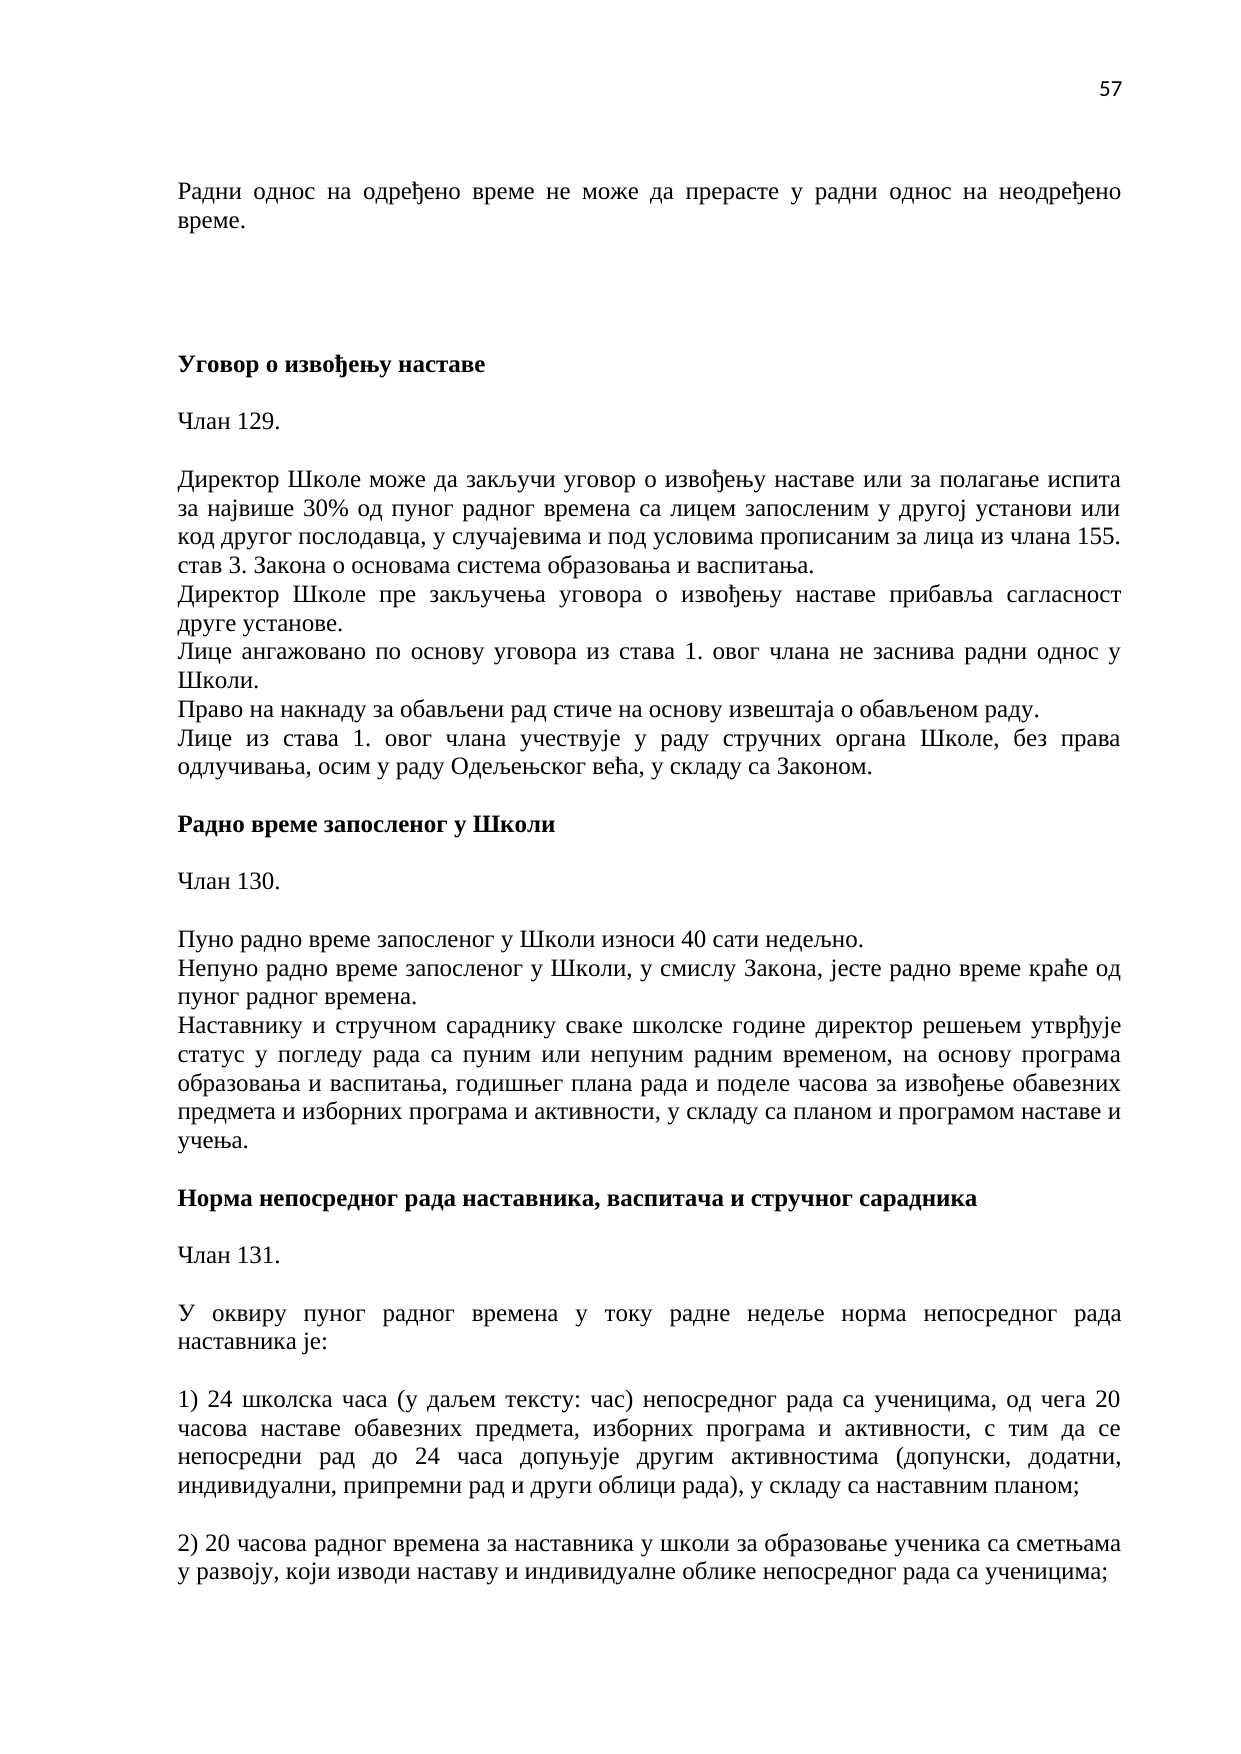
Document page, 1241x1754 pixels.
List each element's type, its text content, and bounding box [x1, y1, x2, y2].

text Члан 130. [177, 866, 1122, 895]
text У оквиру пуног радног времена у току радне недеље норма непосредног рада наставника је: [177, 1298, 1122, 1355]
text Члан 131. [177, 1240, 1122, 1269]
text Право на накнаду за обављени рад стиче на основу извештаја о обављеном раду. [177, 694, 1122, 723]
text Норма непосредног рада наставника, васпитача и стручног сарадника [177, 1183, 1122, 1211]
text Уговор о извођењу наставе [177, 349, 1122, 378]
text Непуно радно време запосленог у Школи, у смислу Закона, јесте радно време краће од пуног радног времена. [177, 953, 1122, 1010]
text Пуно радно време запосленог у Школи износи 40 сати недељно. [177, 924, 1122, 953]
text Лице из става 1. овог члана учествује у раду стручних органа Школе, без права одлучивања, осим у раду Одељењског већа, у складу са Законом. [177, 723, 1122, 780]
text Радни однос на одређено време не може да прерасте у радни однос на неодређено време. [177, 176, 1122, 234]
text Лице ангажовано по основу уговора из става 1. овог члана не заснива радни однос у Школи. [177, 636, 1122, 694]
text Директор Школе може да закључи уговор о извођењу наставе или за полагање испита за највише 30% од пуног радног времена са лицем запосленим у другој установи или код другог послодавца, у случајевима и под условима прописаним за лица из члана 155. став 3. Закона о основама система образовања и васпитања. [177, 464, 1122, 579]
text Члан 129. [177, 406, 1122, 435]
text Радно време запосленог у Школи [177, 809, 1122, 838]
text 2) 20 часова радног времена за наставника у школи за образовање ученика са сметњама у развоју, који изводи наставу и индивидуалне облике непосредног рада са ученицима; [177, 1528, 1122, 1585]
text Директор Школе пре закључења уговора о извођењу наставе прибавља сагласност друге установе. [177, 579, 1122, 636]
text Наставнику и стручном сараднику сваке школске године директор решењем утврђује статус у погледу рада са пуним или непуним радним временом, на основу програма образовања и васпитања, годишњег плана рада и поделе часова за извођење обавезних предмета и изборних програма и активности, у складу са планом и програмом наставе и учења. [177, 1010, 1122, 1154]
text 1) 24 школска часа (у даљем тексту: час) непосредног рада са ученицима, од чега 20 часова наставе обавезних предмета, изборних програма и активности, с тим да се непосредни рад до 24 часа допуњује другим активностима (допунски, додатни, индивидуални, припремни рад и други облици рада), у складу са наставним планом; [177, 1384, 1122, 1499]
